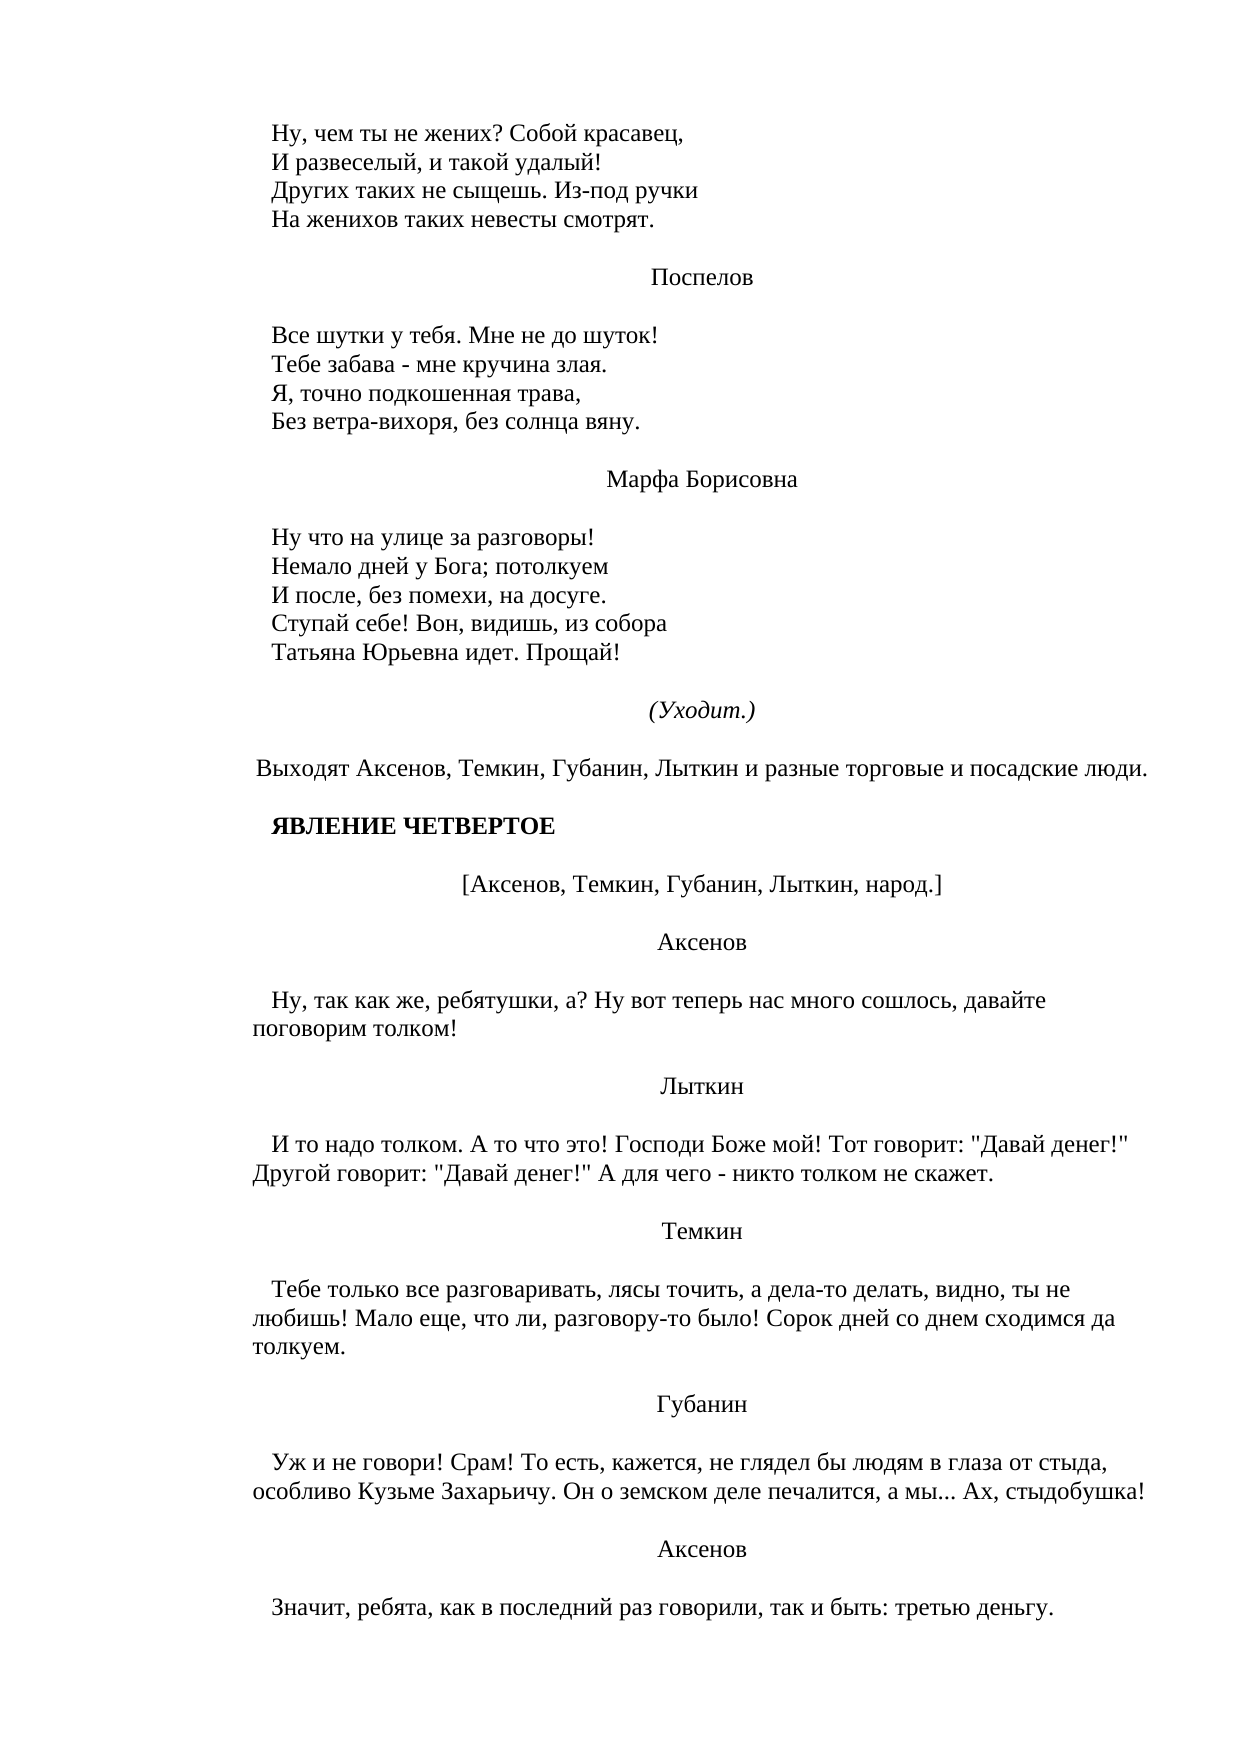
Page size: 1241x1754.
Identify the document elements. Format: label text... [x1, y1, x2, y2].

text Немало дней у Бога; потолкуем [252, 551, 1152, 580]
text Без ветра-вихоря, без солнца вяну. [252, 406, 1152, 435]
text Татьяна Юрьевна идет. Прощай! [252, 637, 1152, 666]
text Марфа Борисовна [252, 464, 1152, 493]
text [Аксенов, Темкин, Губанин, Лыткин, народ.] [252, 869, 1152, 898]
text Все шутки у тебя. Мне не до шуток! [252, 320, 1152, 349]
text Ну, так как же, ребятушки, а? Ну вот теперь нас много сошлось, давайте поговорим толком! [252, 985, 1152, 1042]
text Тебе забава - мне кручина злая. [252, 349, 1152, 378]
text Значит, ребята, как в последний раз говорили, так и быть: третью деньгу. [252, 1592, 1152, 1621]
text ЯВЛЕНИЕ ЧЕТВЕРТОЕ [252, 811, 1152, 840]
text Других таких не сыщешь. Из-под ручки [252, 176, 1152, 204]
text (Уходит.) [252, 695, 1152, 724]
text И развеселый, и такой удалый! [252, 147, 1152, 176]
text Ступай себе! Вон, видишь, из собора [252, 608, 1152, 637]
text Выходят Аксенов, Темкин, Губанин, Лыткин и разные торговые и посадские люди. [252, 753, 1152, 782]
text На женихов таких невесты смотрят. [252, 204, 1152, 233]
text Аксенов [252, 927, 1152, 956]
text И то надо толком. А то что это! Господи Боже мой! Тот говорит: "Давай денег!" Другой говорит: "Давай денег!" А для чего - никто толком не скажет. [252, 1129, 1152, 1187]
text Тебе только все разговаривать, лясы точить, а дела-то делать, видно, ты не любишь! Мало еще, что ли, разговору-то было! Сорок дней со днем сходимся да толкуем. [252, 1274, 1152, 1360]
text Я, точно подкошенная трава, [252, 378, 1152, 406]
text Темкин [252, 1216, 1152, 1245]
text Уж и не говори! Срам! То есть, кажется, не глядел бы людям в глаза от стыда, особливо Кузьме Захарьичу. Он о земском деле печалится, а мы... Ах, стыдобушка! [252, 1447, 1152, 1505]
text Ну, чем ты не жених? Собой красавец, [252, 118, 1152, 147]
text Поспелов [252, 262, 1152, 291]
text Губанин [252, 1389, 1152, 1418]
text Ну что на улице за разговоры! [252, 522, 1152, 551]
text И после, без помехи, на досуге. [252, 580, 1152, 608]
text Аксенов [252, 1534, 1152, 1563]
text Лыткин [252, 1071, 1152, 1100]
